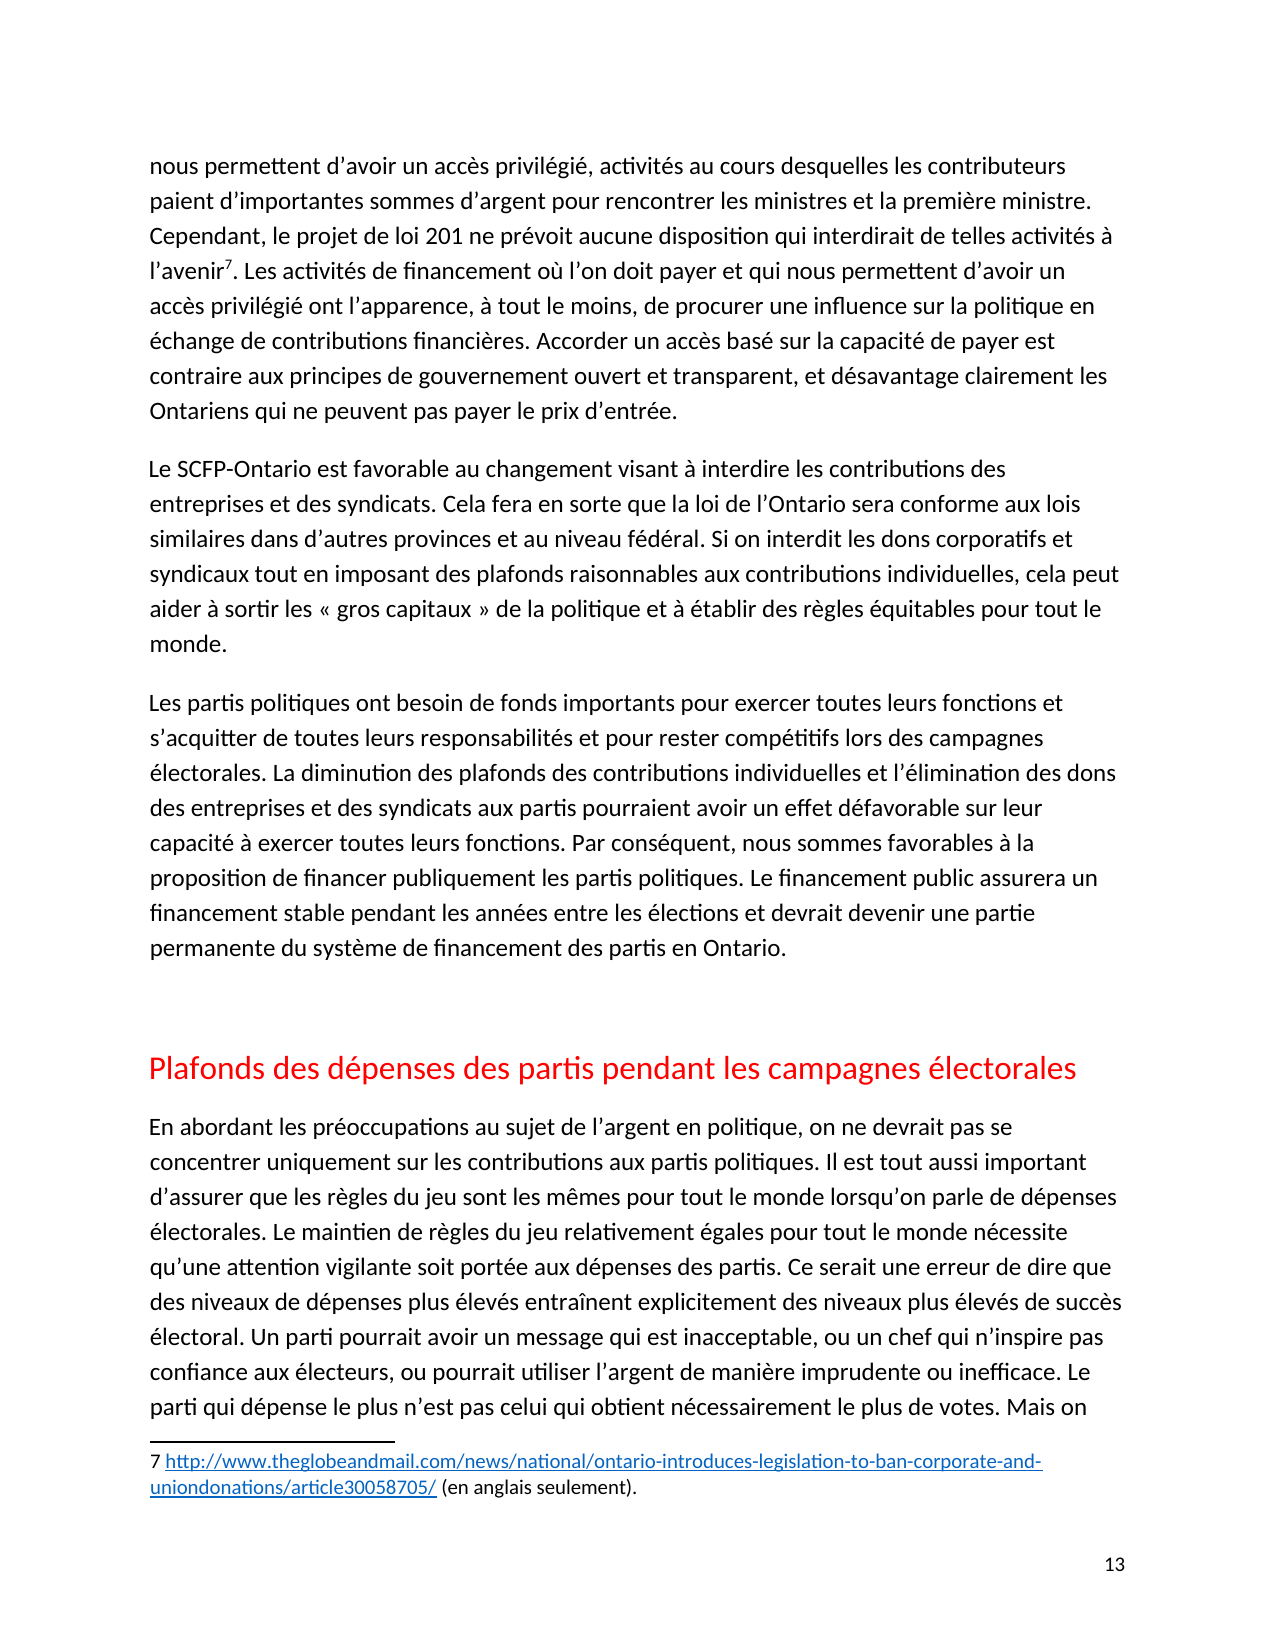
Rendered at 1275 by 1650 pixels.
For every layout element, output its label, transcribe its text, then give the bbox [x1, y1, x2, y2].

subtitle Plafonds des dépenses des partis pendant les campagnes électorales [148, 1047, 1127, 1088]
text Le SCFP-Ontario est favorable au changement visant à interdire les contributions des entreprises et des syndicats. Cela fera en sorte que la loi de l’Ontario sera conforme aux lois similaires dans d’autres provinces et au niveau fédéral. Si on interdit les dons corporatifs et syndicaux tout en imposant des plafonds raisonnables aux contributions individuelles, cela peut aider à sortir les « gros capitaux » de la politique et à établir des règles équitables pour tout le monde. [148, 454, 1125, 659]
text Les partis politiques ont besoin de fonds importants pour exercer toutes leurs fonctions et s’acquitter de toutes leurs responsabilités et pour rester compétitifs lors des campagnes électorales. La diminution des plafonds des contributions individuelles et l’élimination des dons des entreprises et des syndicats aux partis pourraient avoir un effet défavorable sur leur capacité à exercer toutes leurs fonctions. Par conséquent, nous sommes favorables à la proposition de financer publiquement les partis politiques. Le financement public assurera un financement stable pendant les années entre les élections et devrait devenir une partie permanente du système de financement des partis en Ontario. [148, 687, 1125, 963]
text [148, 1112, 1125, 1422]
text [148, 150, 1125, 426]
